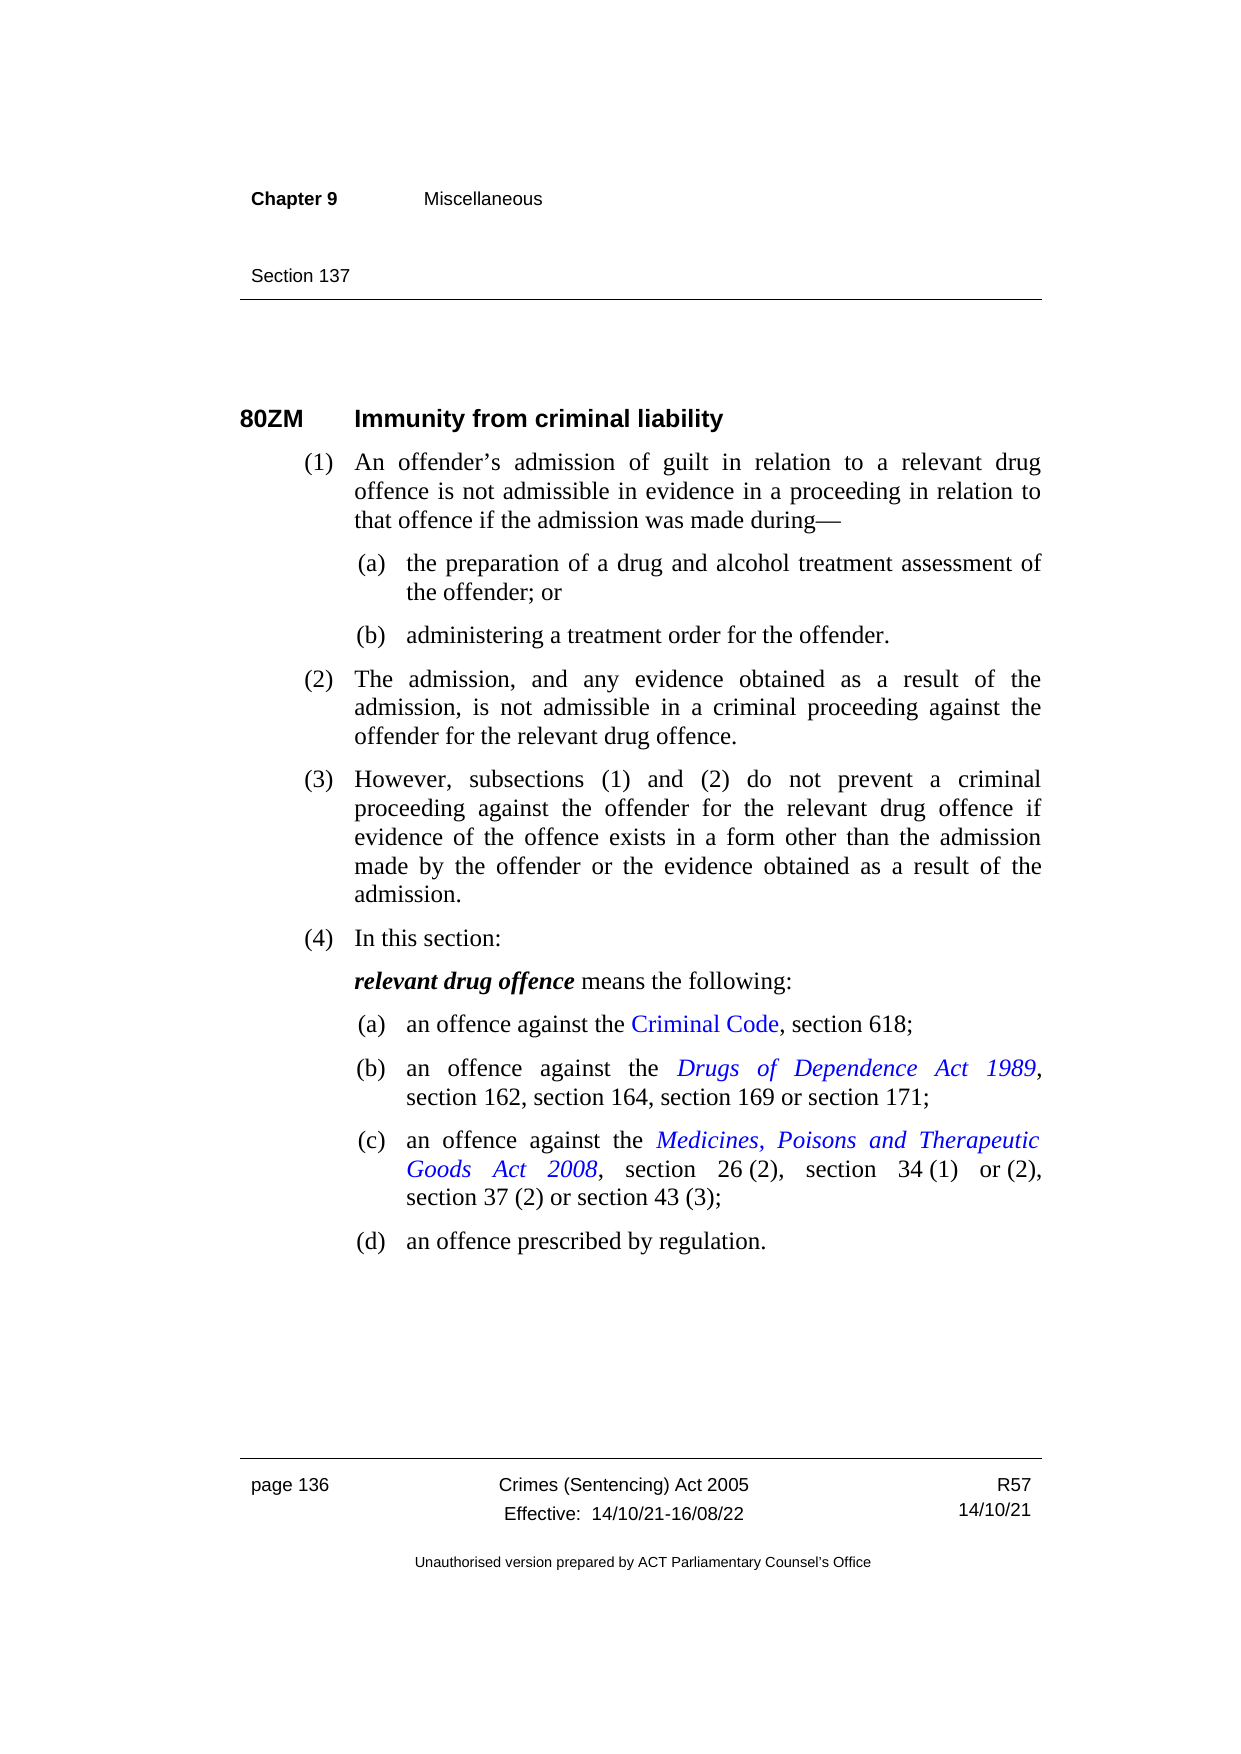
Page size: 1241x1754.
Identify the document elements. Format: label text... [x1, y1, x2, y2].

text (1) An offender’s admission of guilt in relation to a relevant drug offence is not admissible in evidence in a proceeding in relation to that offence if the admission was made during— [239, 447, 1042, 534]
text (a) an offence against the Criminal Code, section 618; [239, 1009, 1042, 1038]
text 80ZM Immunity from criminal liability [239, 404, 1042, 433]
text (c) an offence against the Medicines, Poisons and Therapeutic Goods Act 2008, section 26 (2), section 34 (1) or (2), section 37 (2) or section 43 (3); [239, 1125, 1042, 1211]
text (a) the preparation of a drug and alcohol treatment assessment of the offender; or [239, 548, 1042, 606]
text (4) In this section: [239, 923, 1042, 952]
text (b) administering a treatment order for the offender. [239, 620, 1042, 649]
text (d) an offence prescribed by regulation. [239, 1226, 1042, 1254]
text (b) an offence against the Drugs of Dependence Act 1989, section 162, section 164, section 169 or section 171; [239, 1053, 1042, 1110]
text relevant drug offence means the following: [354, 966, 1042, 995]
text (3) However, subsections (1) and (2) do not prevent a criminal proceeding against the offender for the relevant drug offence if evidence of the offence exists in a form other than the admission made by the offender or the evidence obtained as a result of the admission. [239, 764, 1042, 908]
text (2) The admission, and any evidence obtained as a result of the admission, is not admissible in a criminal proceeding against the offender for the relevant drug offence. [239, 664, 1042, 750]
